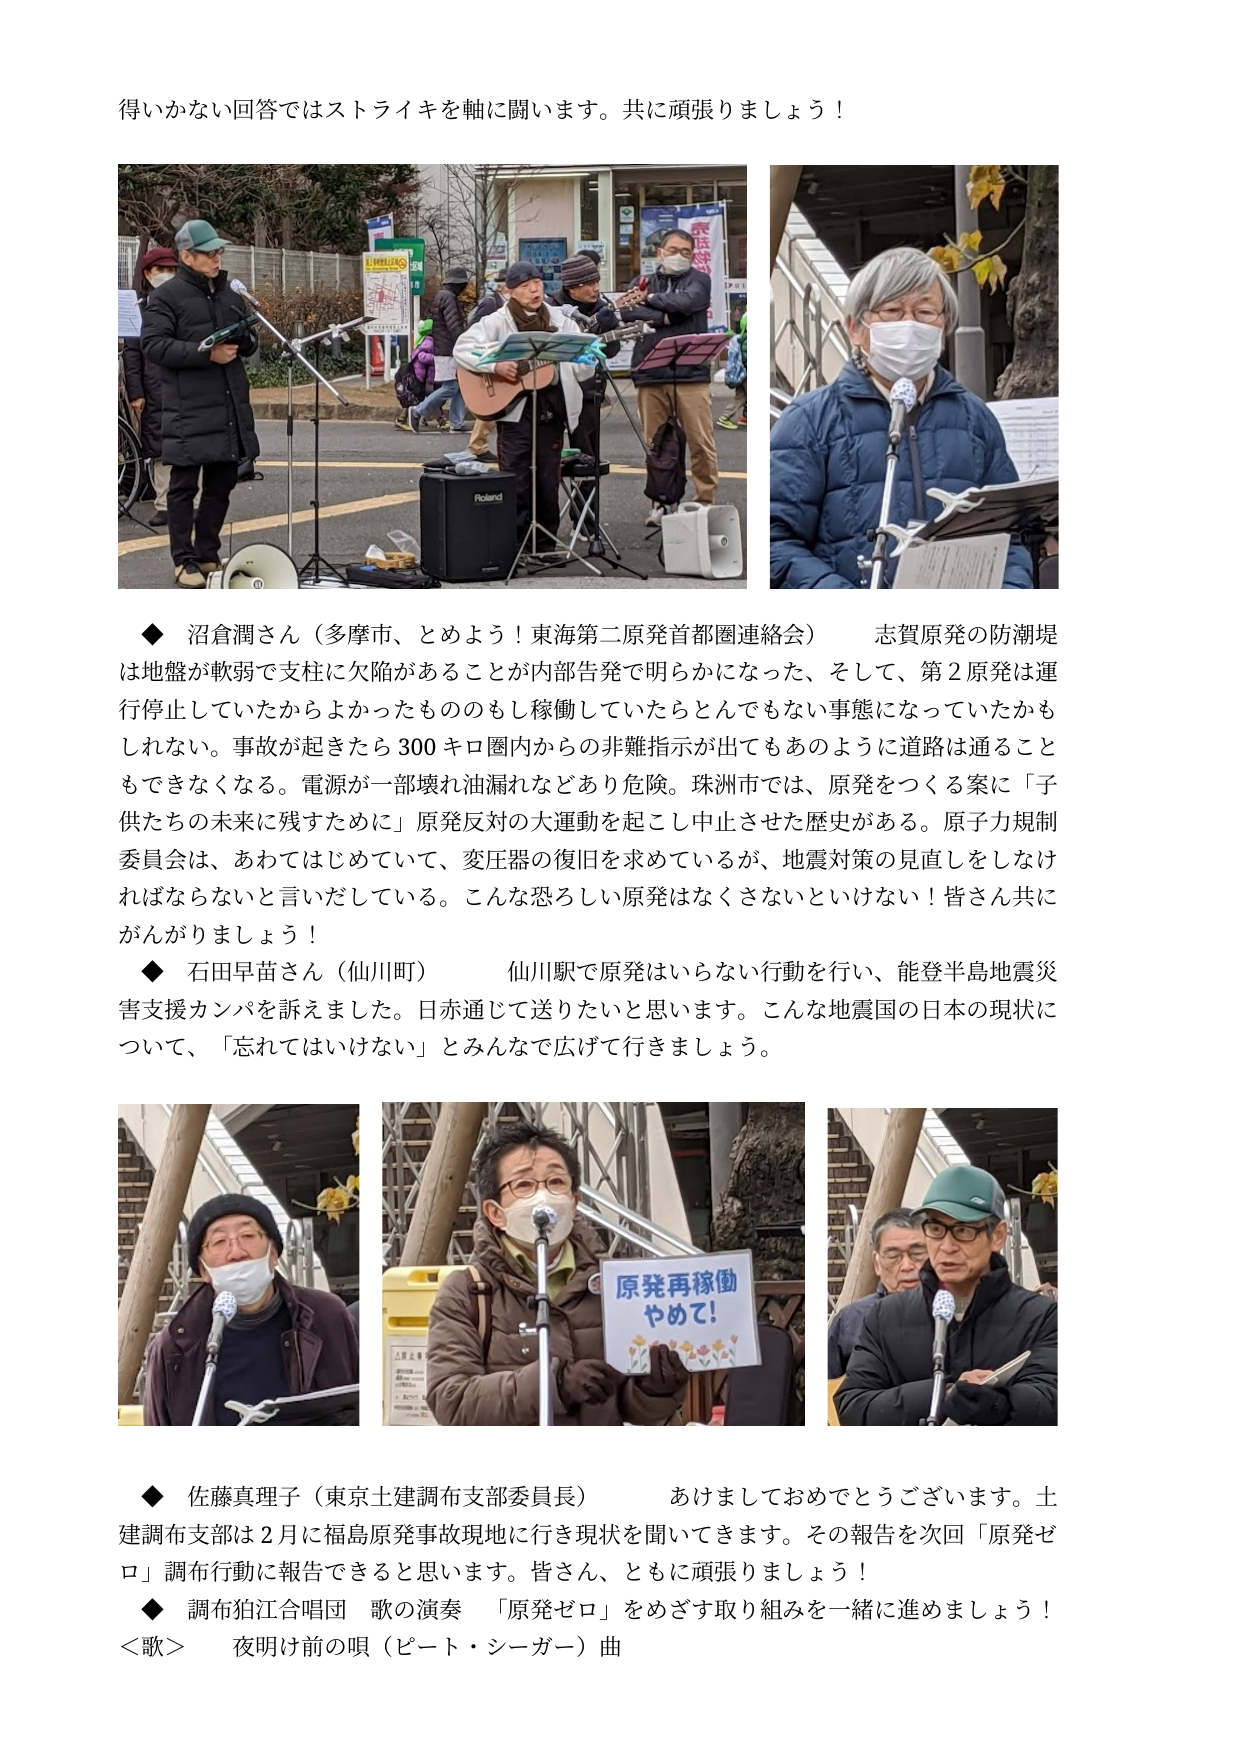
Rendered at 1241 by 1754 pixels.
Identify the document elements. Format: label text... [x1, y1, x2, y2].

text ロ」調布行動に報告できると思います。皆さん、ともに頑張りましょう！ [118, 1552, 1152, 1589]
text もできなくなる。電源が一部壊れ油漏れなどあり危険。珠洲市では、原発をつくる案に「子 [118, 764, 1152, 802]
text 行停止していたからよかったもののもし稼働していたらとんでもない事態になっていたかも [118, 689, 1152, 727]
text がんがりましょう！ [118, 914, 1152, 952]
text 供たちの未来に残すために」原発反対の大運動を起こし中止させた歴史がある。原子力規制 [118, 802, 1152, 839]
text 害支援カンパを訴えました。日赤通じて送りたいと思います。こんな地震国の日本の現状に [118, 989, 1152, 1027]
picture [118, 164, 747, 589]
text 得いかない回答ではストライキを軸に闘います。共に頑張りましょう！ [118, 89, 1152, 127]
text ◆ 佐藤真理子（東京土建調布支部委員長） あけましておめでとうございます。土 [118, 1477, 1152, 1514]
text 建調布支部は2月に福島原発事故現地に行き現状を聞いてきます。その報告を次回「原発ゼ [118, 1514, 1152, 1552]
text 委員会は、あわてはじめていて、変圧器の復旧を求めているが、地震対策の見直しをしなけ [118, 839, 1152, 877]
text ◆ 石田早苗さん（仙川町） 仙川駅で原発はいらない行動を行い、能登半島地震災 [118, 952, 1152, 989]
picture [827, 1108, 1058, 1426]
text ＜歌＞ 夜明け前の唄（ピート・シーガー）曲 [118, 1627, 1152, 1664]
text ればならないと言いだしている。こんな恐ろしい原発はなくさないといけない！皆さん共に [118, 877, 1152, 914]
picture [382, 1102, 805, 1426]
text ◆ 沼倉潤さん（多摩市、とめよう！東海第二原発首都圏連絡会） 志賀原発の防潮堤 [118, 614, 1152, 652]
text ついて、「忘れてはいけない」とみんなで広げて行きましょう。 [118, 1027, 1152, 1064]
text しれない。事故が起きたら300キロ圏内からの非難指示が出てもあのように道路は通ること [118, 727, 1152, 764]
picture [769, 165, 1059, 589]
picture [118, 1104, 360, 1426]
text は地盤が軟弱で支柱に欠陥があることが内部告発で明らかになった、そして、第２原発は運 [118, 652, 1152, 689]
text ◆ 調布狛江合唱団 歌の演奏 「原発ゼロ」をめざす取り組みを一緒に進めましょう！ [118, 1589, 1152, 1627]
